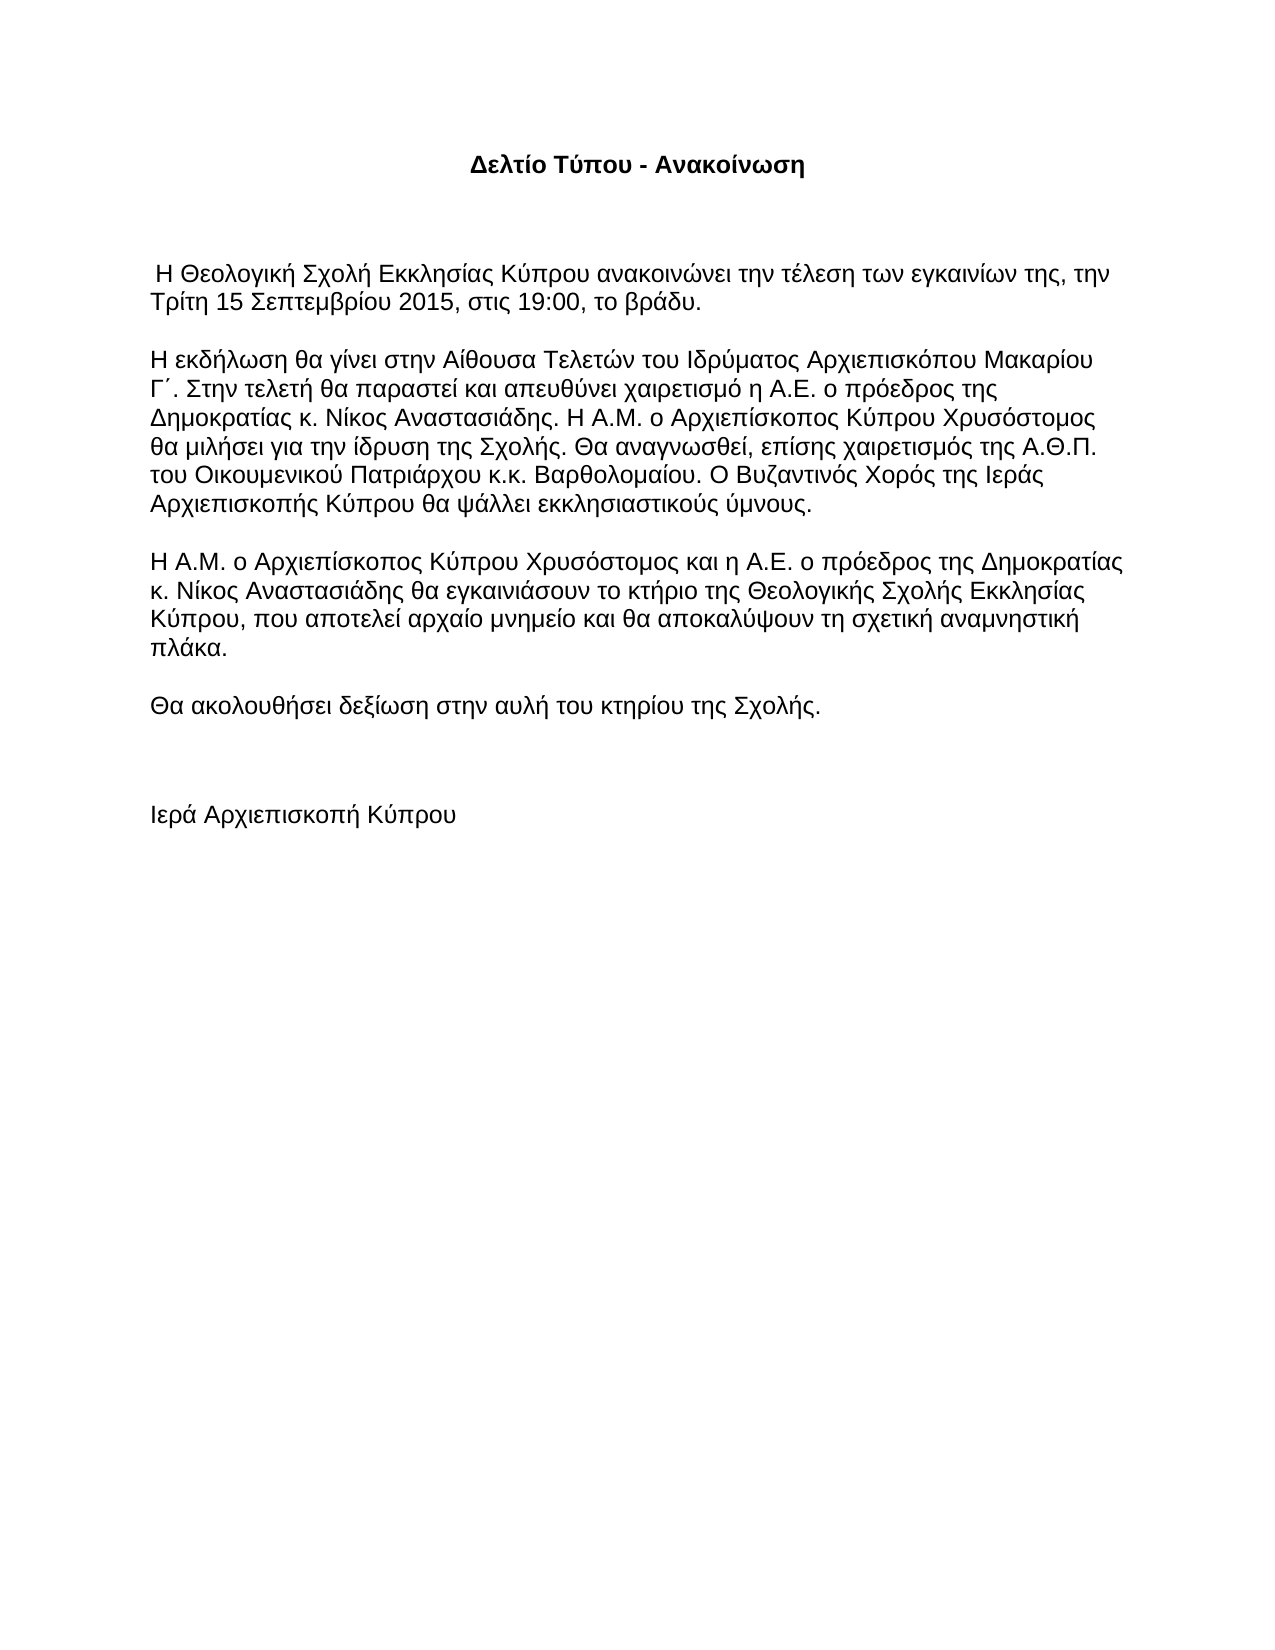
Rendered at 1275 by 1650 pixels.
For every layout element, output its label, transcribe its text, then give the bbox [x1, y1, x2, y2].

text Η εκδήλωση θα γίνει στην Αίθουσα Τελετών του Ιδρύματος Αρχιεπισκόπου Μακαρίου Γ΄. Στην τελετή θα παραστεί και απευθύνει χαιρετισμό η Α.Ε. ο πρόεδρος της Δημοκρατίας κ. Νίκος Αναστασιάδης. Η Α.Μ. ο Αρχιεπίσκοπος Κύπρου Χρυσόστομος θα μιλήσει για την ίδρυση της Σχολής. Θα αναγνωσθεί, επίσης χαιρετισμός της Α.Θ.Π. του Οικουμενικού Πατριάρχου κ.κ. Βαρθολομαίου. Ο Βυζαντινός Χορός της Ιεράς Αρχιεπισκοπής Κύπρου θα ψάλλει εκκλησιαστικούς ύμνους. [150, 345, 1125, 518]
text Η Θεολογική Σχολή Εκκλησίας Κύπρου ανακοινώνει την τέλεση των εγκαινίων της, την Τρίτη 15 Σεπτεμβρίου 2015, στις 19:00, το βράδυ. [150, 259, 1125, 316]
text Ιερά Αρχιεπισκοπή Κύπρου [150, 800, 1125, 828]
text Δελτίο Τύπου - Ανακοίνωση [150, 150, 1125, 179]
text Η Α.Μ. ο Αρχιεπίσκοπος Κύπρου Χρυσόστομος και η Α.Ε. ο πρόεδρος της Δημοκρατίας κ. Νίκος Αναστασιάδης θα εγκαινιάσουν το κτήριο της Θεολογικής Σχολής Εκκλησίας Κύπρου, που αποτελεί αρχαίο μνημείο και θα αποκαλύψουν τη σχετική αναμνηστική πλάκα. [150, 547, 1125, 662]
text Θα ακολουθήσει δεξίωση στην αυλή του κτηρίου της Σχολής. [150, 691, 1125, 720]
